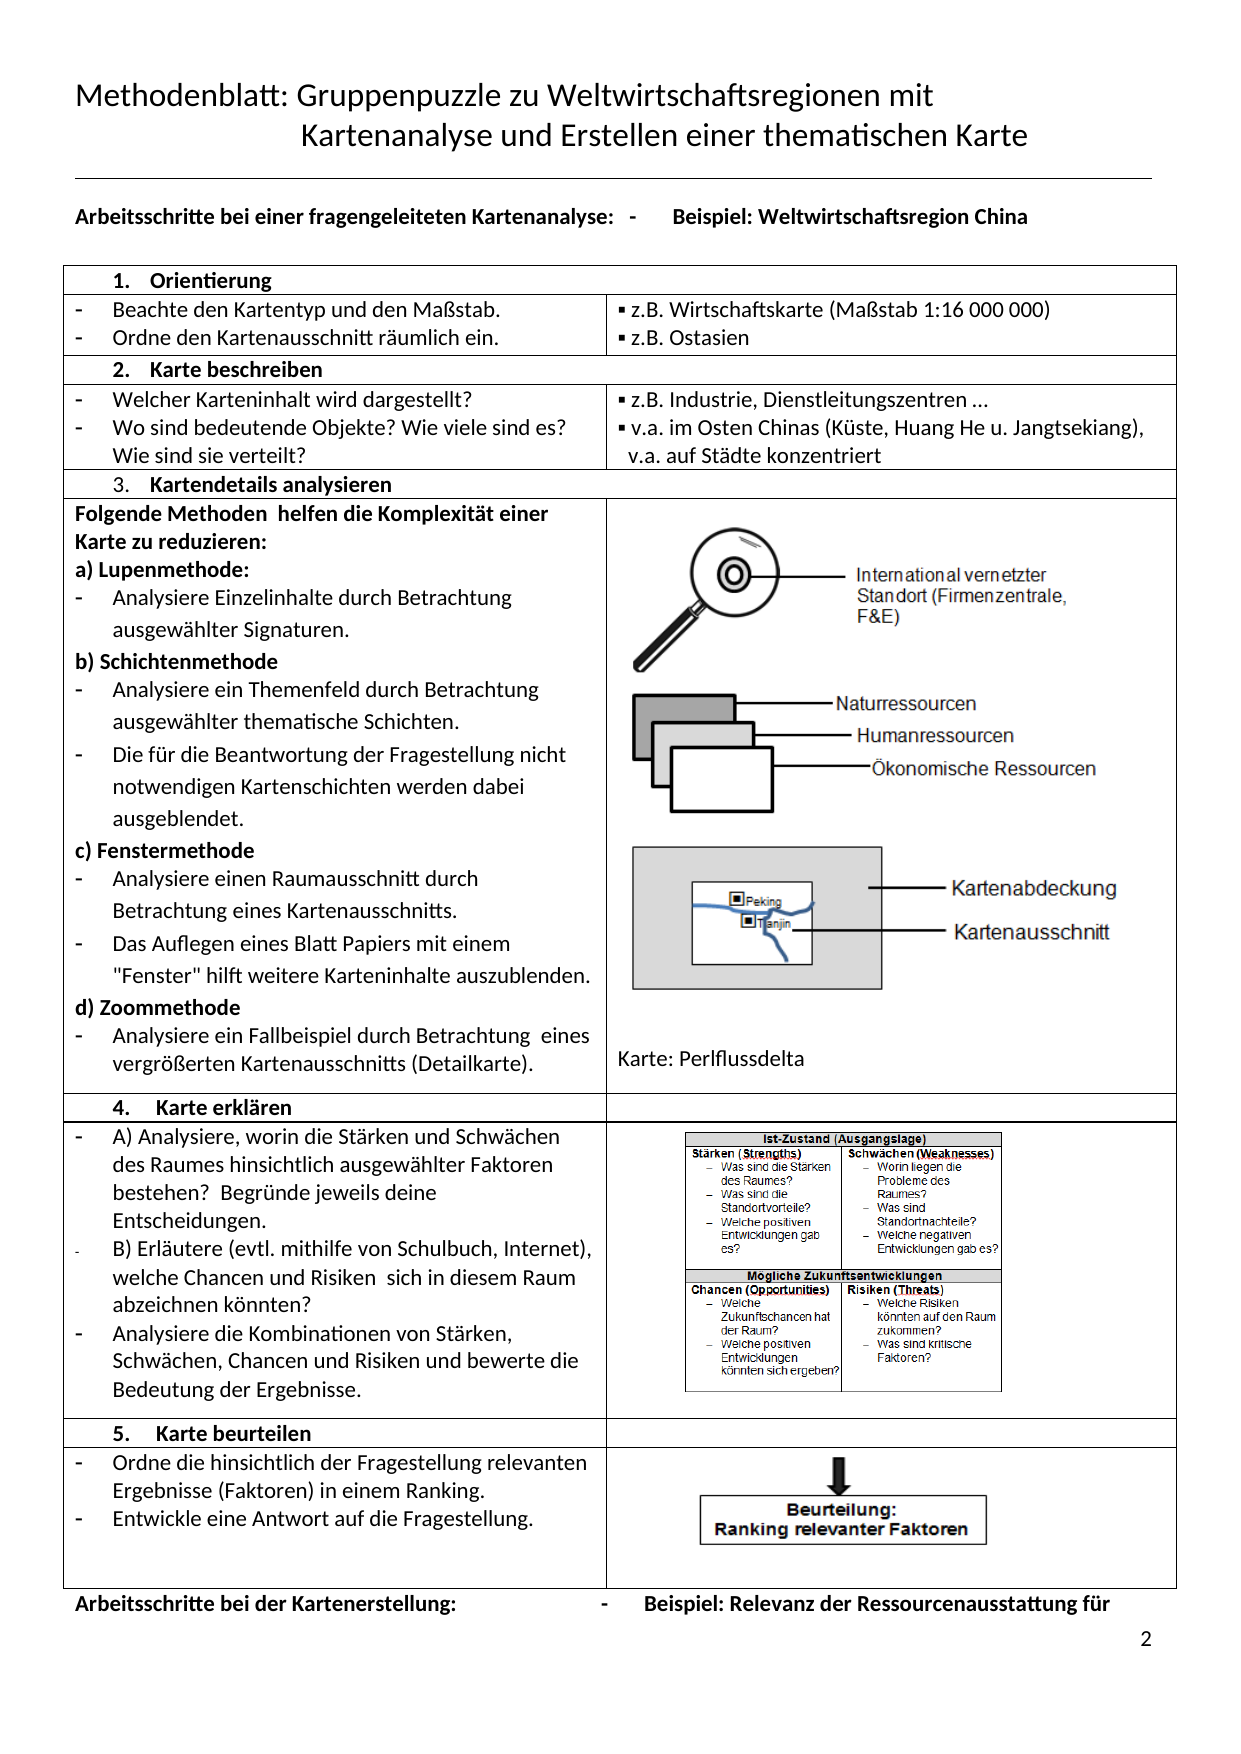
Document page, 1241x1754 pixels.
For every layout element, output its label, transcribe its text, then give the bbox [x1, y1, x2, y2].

table_cell 4. Karte erklären [64, 1094, 606, 1121]
table_cell Folgende Methoden helfen die Komplexität einer Karte zu reduzieren: a) Lupenmethode: Analysiere Einzelinhalte durch Betrachtung ausgewählter Signaturen. b) Schichtenmethode Analysiere ein Themenfeld durch Betrachtung ausgewählter thematische Schichten. Die für die Beantwortung der Fragestellung nicht notwendigen Kartenschichten werden dabei ausgeblendet. c) Fenstermethode Analysiere einen Raumausschnitt durch Betrachtung eines Kartenausschnitts. Das Auflegen eines Blatt Papiers mit einem "Fenster" hilft weitere Karteninhalte auszublenden. d) Zoommethode Analysiere ein Fallbeispiel durch Betrachtung eines vergrößerten Kartenausschnitts (Detailkarte). [64, 499, 606, 1092]
table_cell Kartendetails analysieren [64, 470, 1176, 498]
text Arbeitsschritte bei einer fragengeleiteten Kartenanalyse: - Beispiel: Weltwirtschaftsregion China [75, 202, 1152, 230]
picture [617, 501, 1111, 831]
table_cell [607, 1094, 1176, 1121]
table_cell [607, 1419, 1176, 1447]
picture [696, 1450, 995, 1556]
table_cell Welcher Karteninhalt wird dargestellt? Wo sind bedeutende Objekte? Wie viele sind es? Wie sind sie verteilt? [64, 385, 606, 469]
table_cell Ordne die hinsichtlich der Fragestellung relevanten Ergebnisse (Faktoren) in einem Ranking. Entwickle eine Antwort auf die Fragestellung. [64, 1448, 606, 1588]
table_cell A) Analysiere, worin die Stärken und Schwächen des Raumes hinsichtlich ausgewählter Faktoren bestehen? Begründe jeweils deine Entscheidungen. B) Erläutere (evtl. mithilfe von Schulbuch, Internet), welche Chancen und Risiken sich in diesem Raum abzeichnen könnten? Analysiere die Kombinationen von Stärken, Schwächen, Chancen und Risiken und bewerte die Bedeutung der Ergebnisse. [64, 1123, 606, 1418]
table_cell z.B. Karte: Perlflussdelta [607, 499, 1176, 1092]
text Arbeitsschritte bei der Kartenerstellung: - Beispiel: Relevanz der Ressourcenausstattung für [75, 1589, 1152, 1617]
table_cell ▪ z.B. Industrie, Dienstleitungszentren … ▪ v.a. im Osten Chinas (Küste, Huang He u. Jangtsekiang), v.a. auf Städte konzentriert [607, 385, 1176, 469]
picture [617, 835, 1130, 1017]
table_cell [607, 1448, 1176, 1588]
table_cell Beachte den Kartentyp und den Maßstab. Ordne den Kartenausschnitt räumlich ein. [64, 295, 606, 354]
table_cell 5. Karte beurteilen [64, 1419, 606, 1447]
picture [677, 1123, 1010, 1403]
table_cell [607, 1123, 1176, 1418]
table_cell Karte beschreiben [64, 356, 1176, 384]
table_header Orientierung [64, 266, 1176, 294]
table_cell ▪ z.B. Wirtschaftskarte (Maßstab 1:16 000 000) ▪ z.B. Ostasien [607, 295, 1176, 354]
